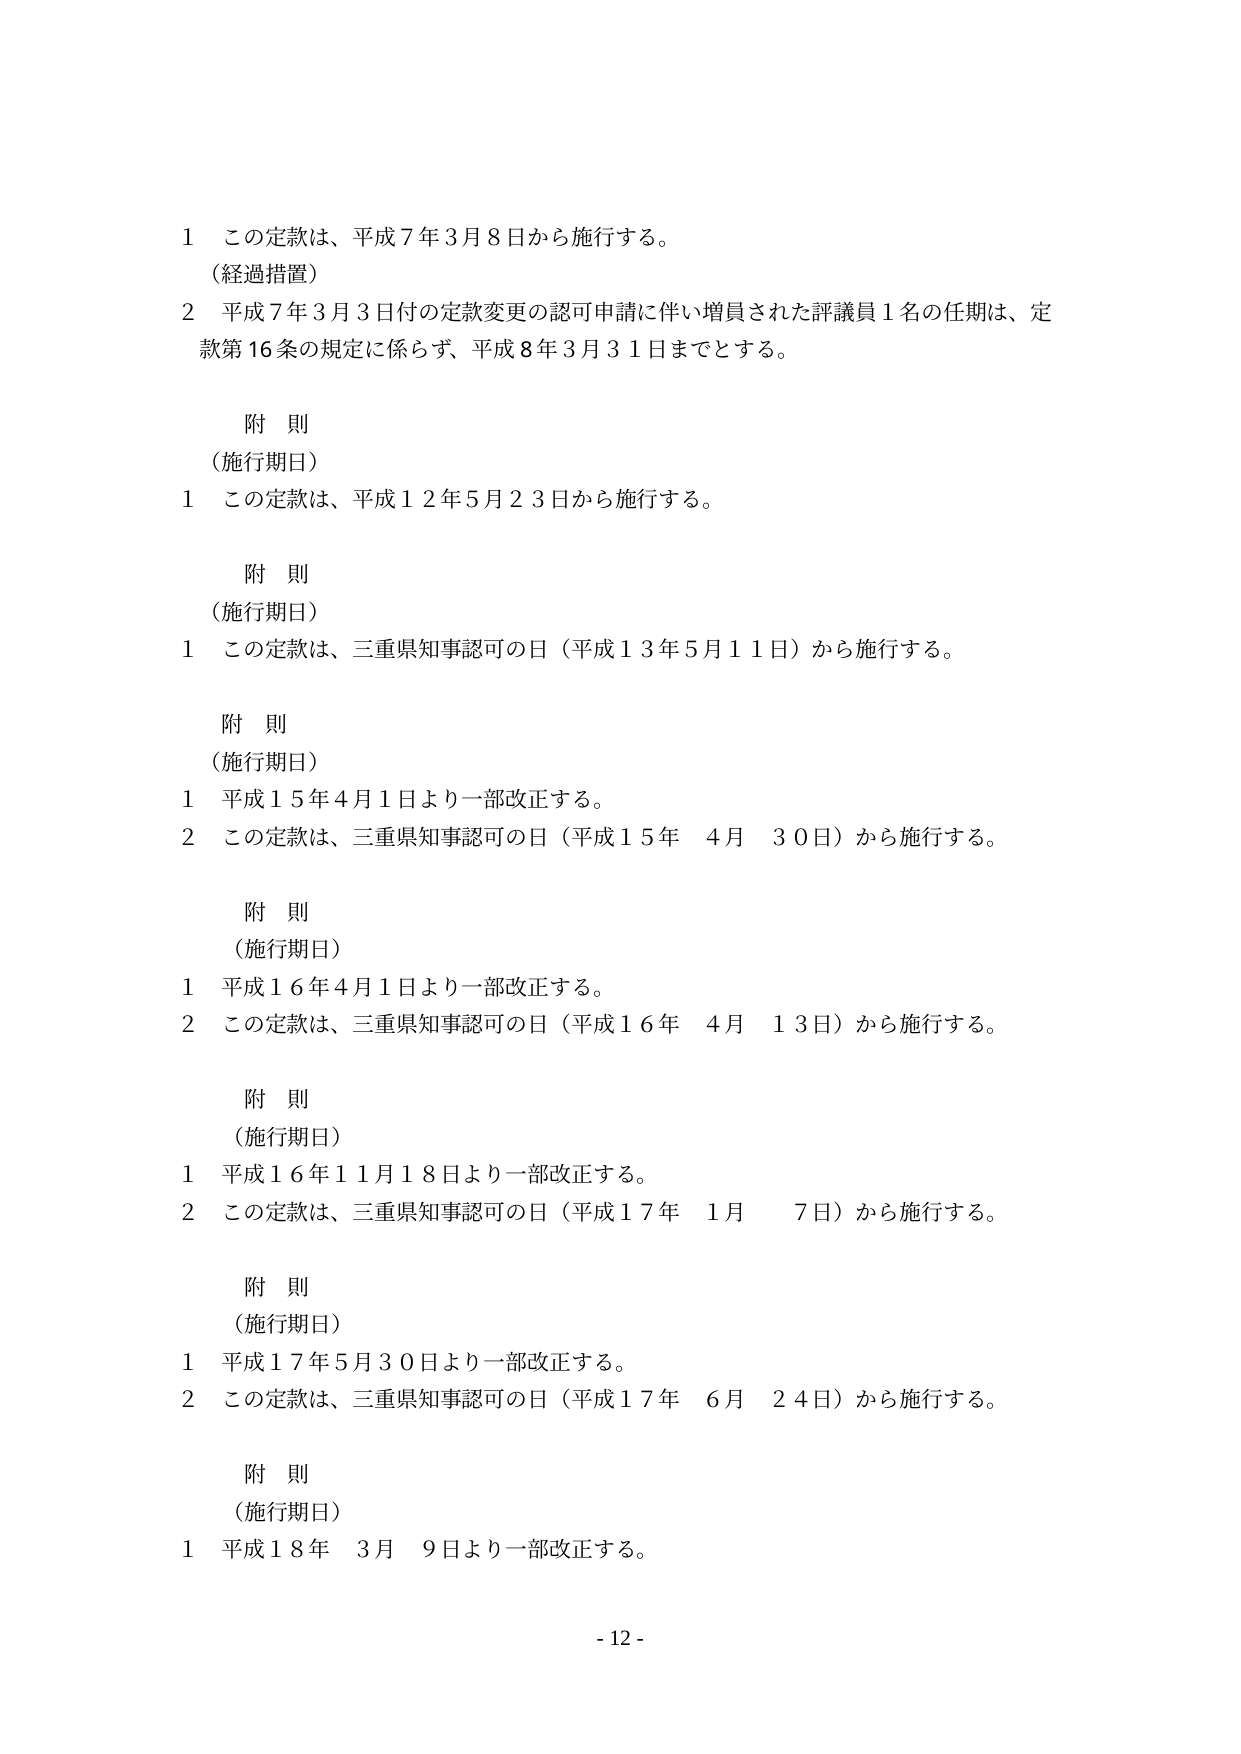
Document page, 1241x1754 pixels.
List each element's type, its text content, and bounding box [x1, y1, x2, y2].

text 附 則 [200, 1454, 1063, 1492]
text ２ この定款は、三重県知事認可の日（平成１７年 １月 ７日）から施行する。 [177, 1192, 1063, 1229]
text 附 則 [200, 892, 1063, 929]
text １ この定款は、平成１２年５月２３日から施行する。 [177, 479, 1063, 517]
text （施行期日） [200, 929, 1063, 967]
text （施行期日） [200, 1117, 1063, 1154]
text 附 則 [200, 1079, 1063, 1117]
text １ 平成１８年 ３月 ９日より一部改正する。 [177, 1529, 1063, 1567]
text （経過措置） [177, 254, 1063, 292]
text （施行期日） [200, 1492, 1063, 1529]
text （施行期日） [177, 592, 1063, 629]
text ２ この定款は、三重県知事認可の日（平成１６年 ４月 １３日）から施行する。 [177, 1004, 1063, 1042]
text 附 則 [200, 554, 1063, 592]
text １ 平成１５年４月１日より一部改正する。 [177, 779, 1063, 817]
text １ この定款は、三重県知事認可の日（平成１３年５月１１日）から施行する。 [177, 629, 1063, 667]
text ２ この定款は、三重県知事認可の日（平成１５年 ４月 ３０日）から施行する。 [177, 817, 1063, 854]
text （施行期日） [177, 742, 1063, 779]
text 附 則 [200, 1267, 1063, 1304]
text ２ 平成７年３月３日付の定款変更の認可申請に伴い増員された評議員１名の任期は、定款第16条の規定に係らず、平成8年３月３１日までとする。 [177, 292, 1063, 367]
text １ 平成１６年１１月１８日より一部改正する。 [177, 1154, 1063, 1192]
text １ 平成１７年５月３０日より一部改正する。 [177, 1342, 1063, 1379]
text １ 平成１６年４月１日より一部改正する。 [177, 967, 1063, 1004]
text （施行期日） [177, 442, 1063, 479]
text １ この定款は、平成７年３月８日から施行する。 [177, 217, 1063, 254]
text 附 則 [177, 704, 1063, 742]
text ２ この定款は、三重県知事認可の日（平成１７年 ６月 ２４日）から施行する。 [177, 1379, 1063, 1417]
text 附 則 [200, 404, 1063, 442]
text （施行期日） [200, 1304, 1063, 1342]
